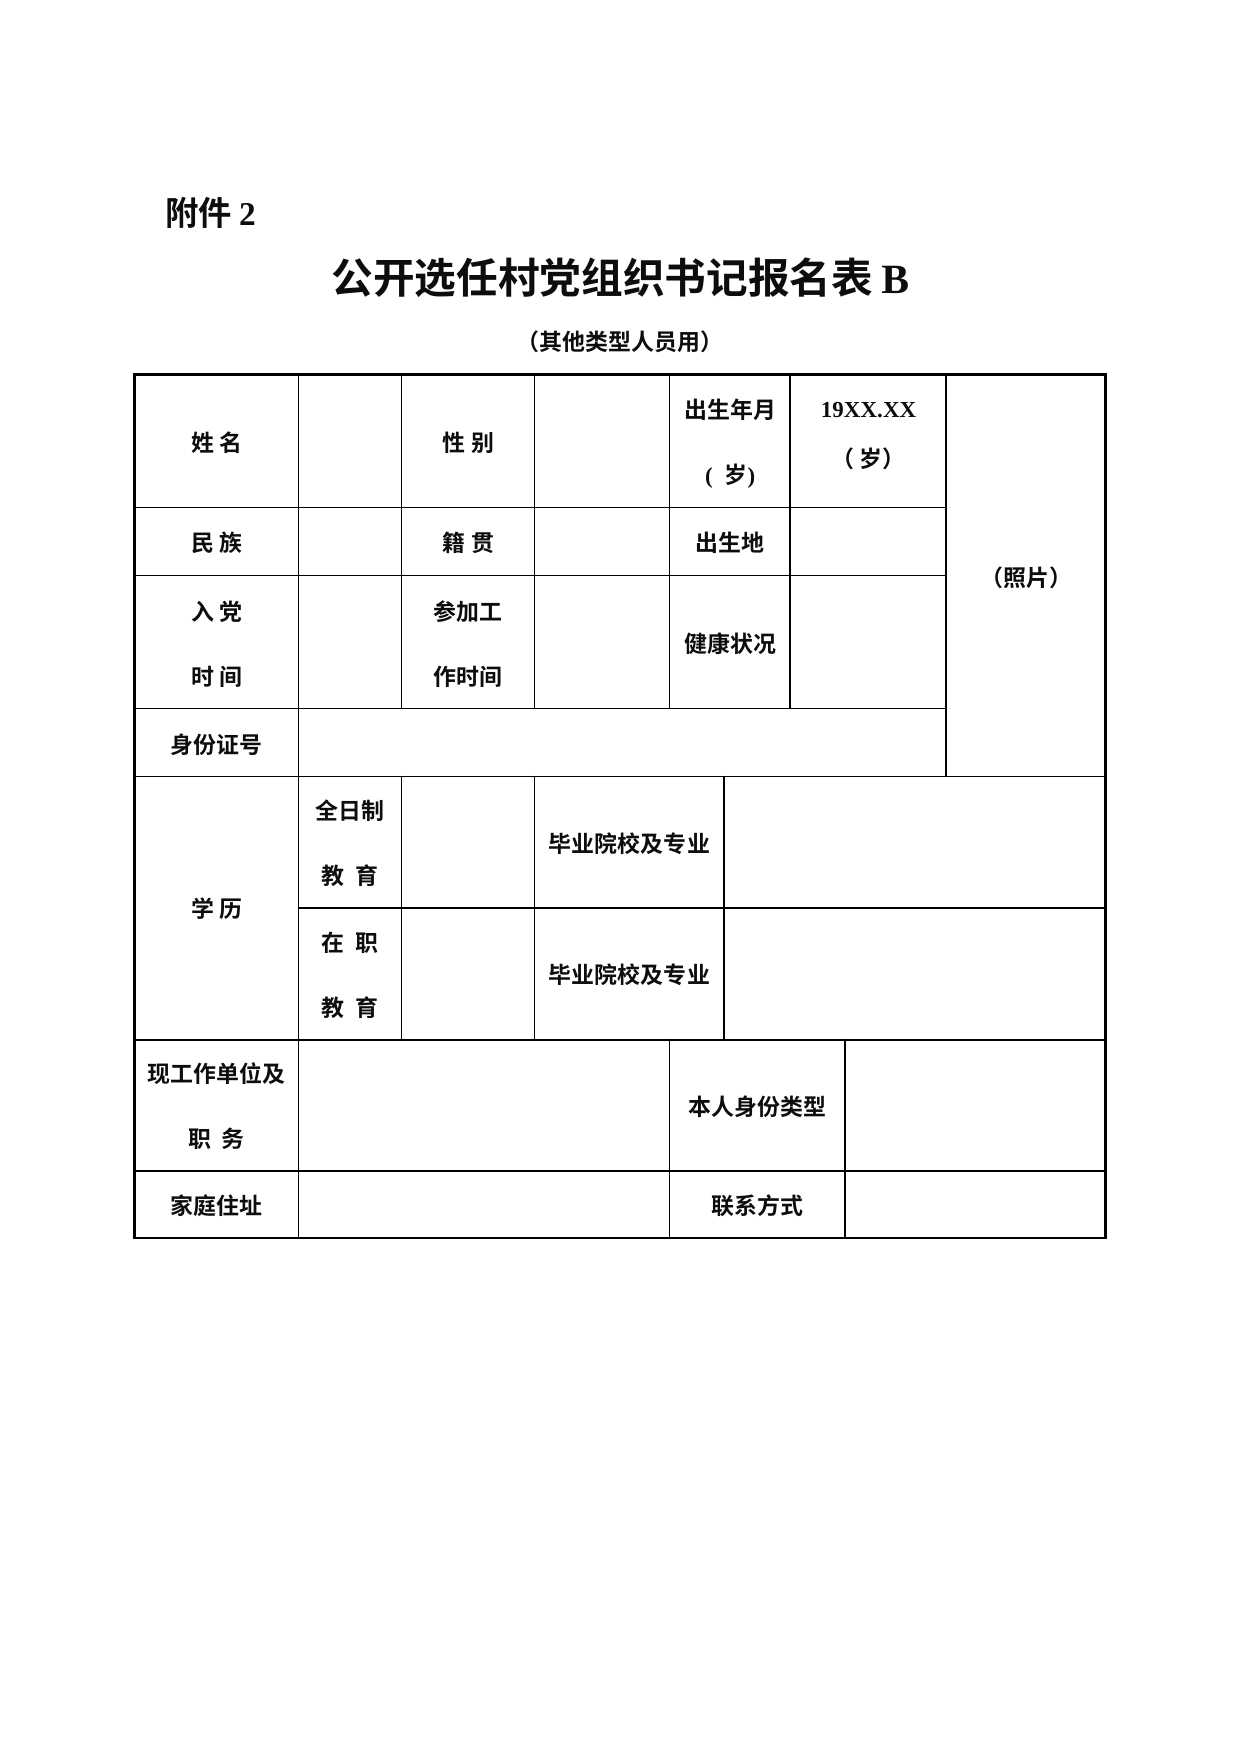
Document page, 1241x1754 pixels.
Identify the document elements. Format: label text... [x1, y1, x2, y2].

table_cell [791, 508, 945, 574]
table_cell 参加工 作时间 [402, 576, 534, 708]
table_cell [846, 1172, 1104, 1237]
table_cell 联系方式 [670, 1172, 844, 1237]
table_header 出生年月( 岁) [670, 376, 789, 506]
table_cell [299, 1172, 669, 1237]
table_cell 入 党 时 间 [136, 576, 298, 708]
table_cell 民 族 [136, 508, 298, 574]
text 附件2 [165, 178, 1075, 243]
table_cell 全日制 教 育 [299, 777, 401, 907]
table_cell 家庭住址 [136, 1172, 298, 1237]
table_cell [402, 909, 534, 1039]
table_cell 毕业院校及专业 [535, 777, 723, 907]
table_header 19XX.XX （ 岁） [791, 376, 945, 506]
table_cell 现工作单位及 职 务 [136, 1041, 298, 1170]
table_cell 健康状况 [670, 576, 789, 708]
table_header 性 别 [402, 376, 534, 506]
table_cell 在 职 教 育 [299, 909, 401, 1039]
text 公开选任村党组织书记报名表B [165, 243, 1075, 308]
table_cell [791, 576, 945, 708]
table_cell 出生地 [670, 508, 789, 574]
table_cell [725, 909, 1104, 1039]
text （其他类型人员用） [165, 308, 1075, 373]
table_cell [299, 1041, 669, 1170]
table_header （照片） [947, 376, 1104, 776]
table_cell 毕业院校及专业 [535, 909, 723, 1039]
table_cell 学 历 [136, 777, 298, 1039]
table_cell [299, 709, 945, 776]
table_cell [535, 576, 669, 708]
table_cell 身份证号 [136, 709, 298, 776]
table_cell [299, 508, 401, 574]
table_cell [402, 777, 534, 907]
table_header [299, 376, 401, 506]
table_header [535, 376, 669, 506]
table_cell [535, 508, 669, 574]
table_cell [299, 576, 401, 708]
table_cell [846, 1041, 1104, 1170]
table_cell 籍 贯 [402, 508, 534, 574]
table_header 姓 名 [136, 376, 298, 506]
table_cell [725, 777, 1104, 907]
table_cell 本人身份类型 [670, 1041, 844, 1170]
